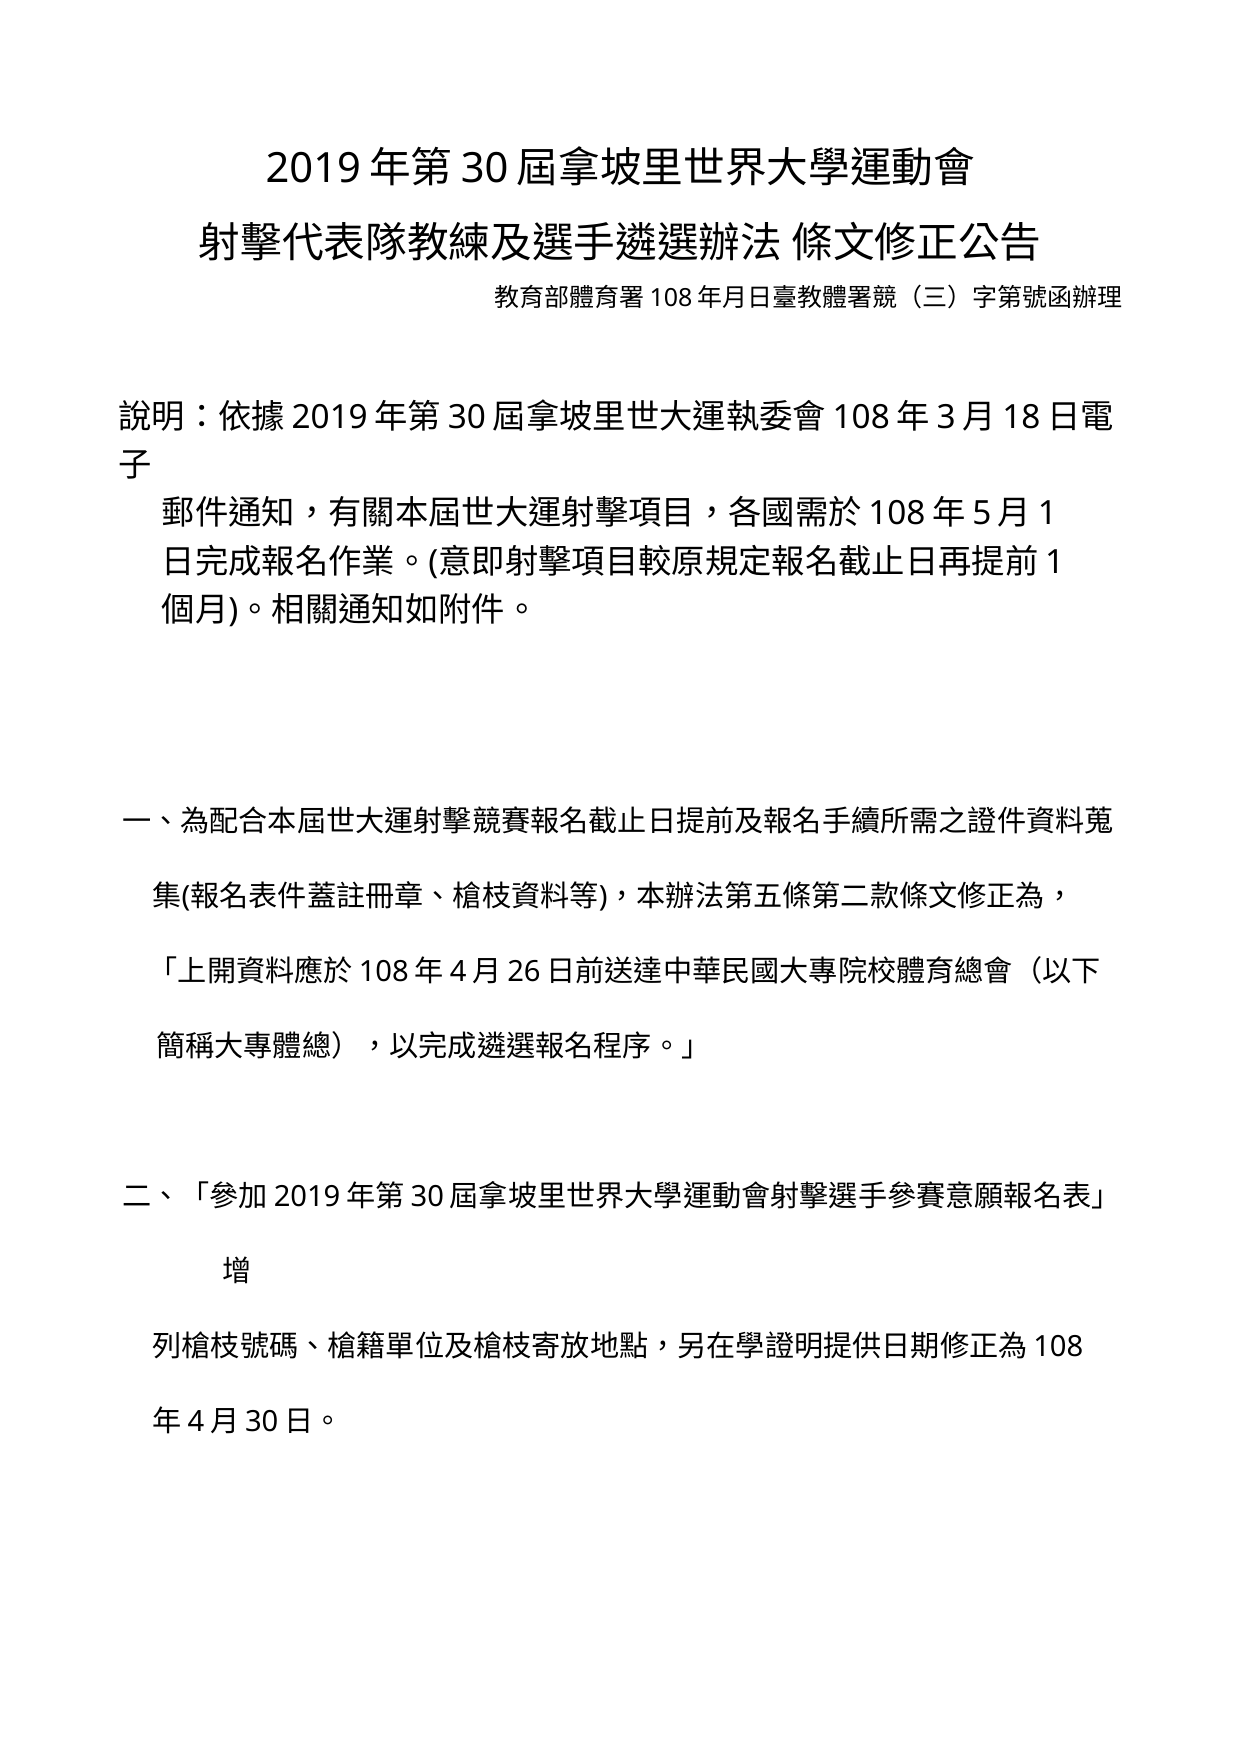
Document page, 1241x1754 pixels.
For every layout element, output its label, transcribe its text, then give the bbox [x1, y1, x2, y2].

text 集(報名表件蓋註冊章、槍枝資料等)，本辦法第五條第二款條文修正為， [122, 856, 1122, 931]
text 郵件通知，有關本屆世大運射擊項目，各國需於108年5月1 [118, 486, 1122, 534]
text 個月)。相關通知如附件。 [118, 583, 1122, 631]
text 「上開資料應於108年4月26日前送達中華民國大專院校體育總會（以下 [118, 931, 1122, 1006]
text 列槍枝號碼、槍籍單位及槍枝寄放地點，另在學證明提供日期修正為108 [122, 1306, 1122, 1381]
text 教育部體育署108年月日臺教體署競（三）字第號函辦理 [118, 277, 1122, 314]
text 日完成報名作業。(意即射擊項目較原規定報名截止日再提前1 [118, 534, 1122, 583]
text 說明：依據2019年第30屆拿坡里世大運執委會108年3月18日電子 [118, 389, 1122, 486]
text 2019年第30屆拿坡里世界大學運動會 [118, 127, 1122, 202]
text 一、為配合本屆世大運射擊競賽報名截止日提前及報名手續所需之證件資料蒐 [122, 781, 1122, 856]
text 簡稱大專體總），以完成遴選報名程序。」 [118, 1006, 1122, 1081]
text 射擊代表隊教練及選手遴選辦法 條文修正公告 [118, 202, 1122, 277]
text 二、「參加2019年第30屆拿坡里世界大學運動會射擊選手參賽意願報名表」增 [122, 1156, 1122, 1306]
text 年4月30日。 [122, 1381, 1122, 1456]
